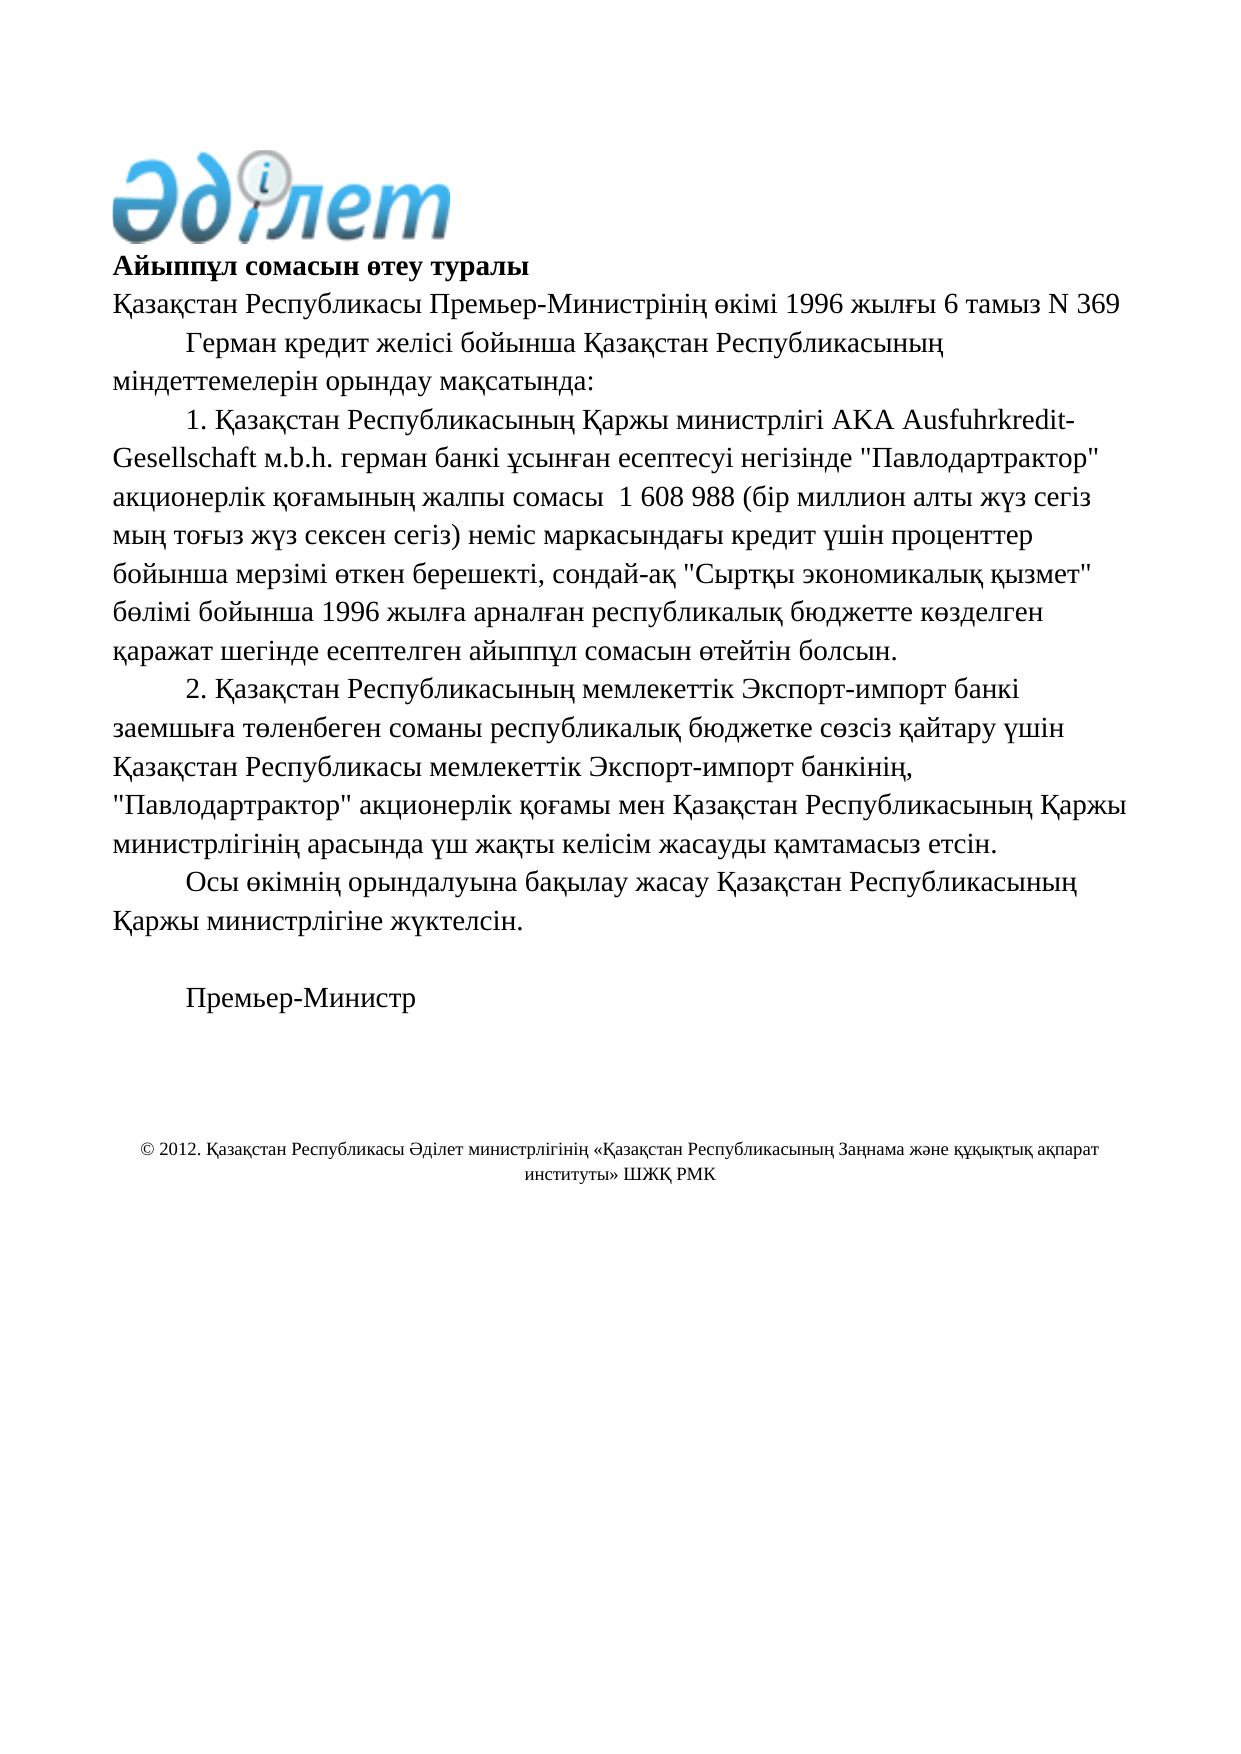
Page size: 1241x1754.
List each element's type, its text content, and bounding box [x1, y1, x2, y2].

picture [112, 150, 451, 244]
text Герман кредит желiсi бойынша Қазақстан Республикасының мiндеттемелерiн орындау мақсатында: 1. Қазақстан Республикасының Қаржы министрлiгi AKA Ausfuhrkredit-Gesellschaft м.b.h. герман банкi ұсынған есептесуi негiзiнде "Павлодартрактор" акционерлiк қоғамының жалпы сомасы 1 608 988 (бiр миллион алты жүз сегiз мың тоғыз жүз сексен сегiз) немiс маркасындағы кредит үшiн проценттер бойынша мерзiмi өткен берешектi, сондай-ақ "Сыртқы экономикалық қызмет" бөлiмi бойынша 1996 жылға арналған республикалық бюджетте көзделген қаражат шегiнде есептелген айыппұл сомасын өтейтiн болсын. 2. Қазақстан Республикасының мемлекеттiк Экспорт-импорт банкi заемшыға төленбеген соманы республикалық бюджетке сөзсiз қайтару үшiн Қазақстан Республикасы мемлекеттiк Экспорт-импорт банкiнiң, "Павлодартрактор" акционерлiк қоғамы мен Қазақстан Республикасының Қаржы министрлiгiнiң арасында үш жақты келiсiм жасауды қамтамасыз етсiн. Осы өкiмнiң орындалуына бақылау жасау Қазақстан Республикасының Қаржы министрлiгiне жүктелсiн. Премьер-Министр [112, 325, 1128, 1044]
text Қазақстан Республикасы Премьер-Министрiнiң өкiмi 1996 жылғы 6 тамыз N 369 [112, 286, 1128, 320]
text Айыппұл сомасын өтеу туралы [112, 248, 1128, 281]
text © 2012. Қазақстан Республикасы Әділет министрлігінің «Қазақстан Республикасының Заңнама және құқықтық ақпарат институты» ШЖҚ РМК [112, 1138, 1128, 1184]
